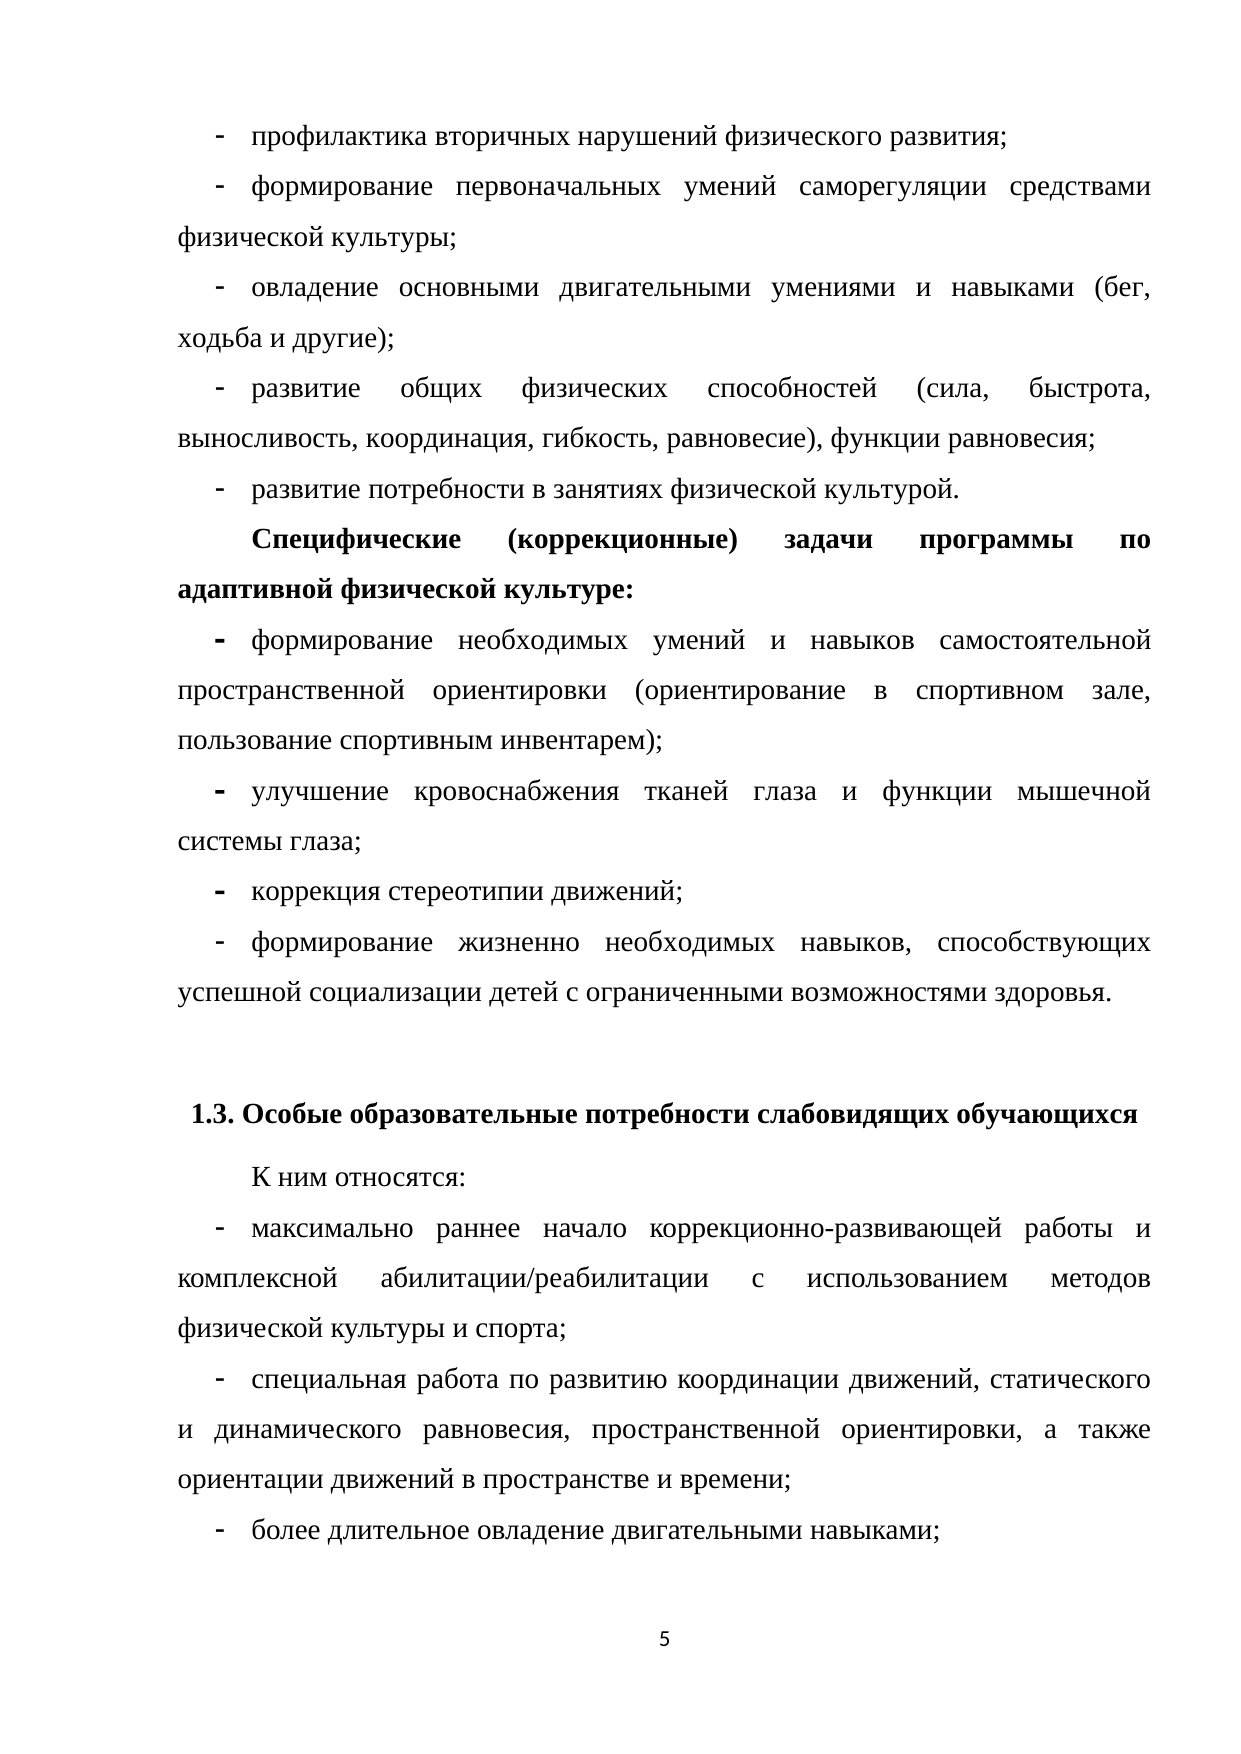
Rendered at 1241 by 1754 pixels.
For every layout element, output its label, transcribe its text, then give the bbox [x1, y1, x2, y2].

list более длительное овладение двигательными навыками; [177, 1512, 1152, 1545]
list профилактика вторичных нарушений физического развития; [177, 118, 1152, 152]
subtitle 1.3. Особые образовательные потребности слабовидящих обучающихся [177, 1096, 1152, 1129]
list максимально раннее начало коррекционно-развивающей работы и комплексной абилитации/реабилитации с использованием методов физической культуры и спорта; [177, 1210, 1152, 1344]
list коррекция стереотипии движений; [177, 873, 1152, 907]
list специальная работа по развитию координации движений, статического и динамического равновесия, пространственной ориентировки, а также ориентации движений в пространстве и времени; [177, 1361, 1152, 1495]
list формирование необходимых умений и навыков самостоятельной пространственной ориентировки (ориентирование в спортивном зале, пользование спортивным инвентарем); [177, 622, 1152, 756]
list развитие потребности в занятиях физической культурой. [177, 471, 1152, 504]
list развитие общих физических способностей (сила, быстрота, выносливость, координация, гибкость, равновесие), функции равновесия; [177, 370, 1152, 454]
list формирование первоначальных умений саморегуляции средствами физической культуры; [177, 168, 1152, 252]
list формирование жизненно необходимых навыков, способствующих успешной социализации детей с ограниченными возможностями здоровья. [177, 924, 1152, 1008]
list овладение основными двигательными умениями и навыками (бег, ходьба и другие); [177, 269, 1152, 353]
text К ним относятся: [177, 1159, 1152, 1193]
text Специфические (коррекционные) задачи программы по адаптивной физической культуре: [177, 521, 1152, 605]
list улучшение кровоснабжения тканей глаза и функции мышечной системы глаза; [177, 773, 1152, 857]
